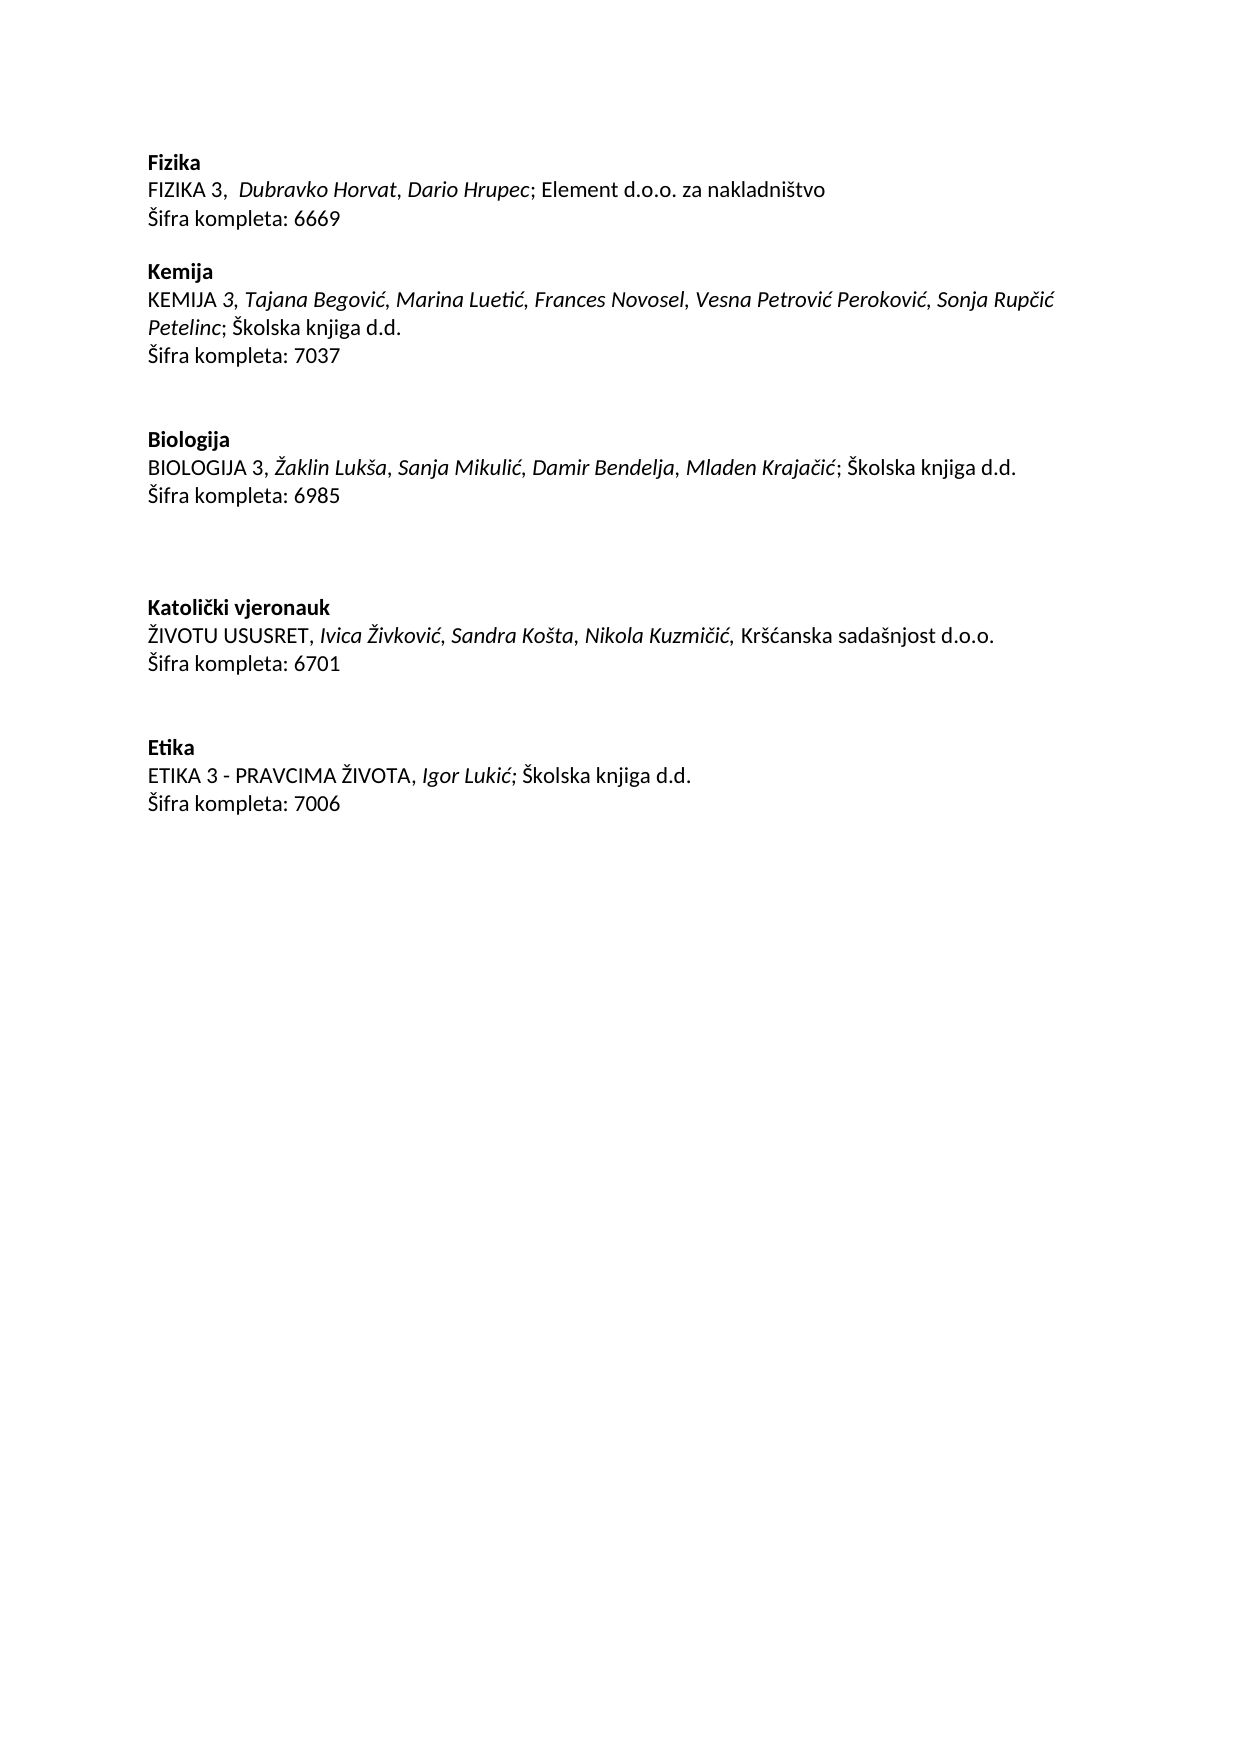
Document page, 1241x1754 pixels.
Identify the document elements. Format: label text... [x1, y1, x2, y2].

text KEMIJA 3, Tajana Begović, Marina Luetić, Frances Novosel, Vesna Petrović Peroković, Sonja Rupčić Petelinc; Školska knjiga d.d. [148, 285, 1093, 341]
text Šifra kompleta: 6985 [148, 481, 1093, 509]
text Biologija [148, 425, 1093, 453]
text Šifra kompleta: 6669 [148, 204, 1093, 232]
text FIZIKA 3, Dubravko Horvat, Dario Hrupec; Element d.o.o. za nakladništvo [148, 176, 1093, 204]
text Katolički vjeronauk [148, 593, 1093, 621]
text Etika [148, 733, 1093, 761]
text Šifra kompleta: 7037 [148, 341, 1093, 369]
text Šifra kompleta: 6701 [148, 649, 1093, 677]
text ETIKA 3 - PRAVCIMA ŽIVOTA, Igor Lukić; Školska knjiga d.d. [148, 761, 1093, 789]
text Kemija [148, 260, 1093, 285]
text ŽIVOTU USUSRET, Ivica Živković, Sandra Košta, Nikola Kuzmičić, Kršćanska sadašnjost d.o.o. [148, 621, 1093, 649]
text BIOLOGIJA 3, Žaklin Lukša, Sanja Mikulić, Damir Bendelja, Mladen Krajačić; Školska knjiga d.d. [148, 453, 1093, 481]
text Šifra kompleta: 7006 [148, 789, 1093, 817]
text Fizika [148, 148, 1093, 176]
